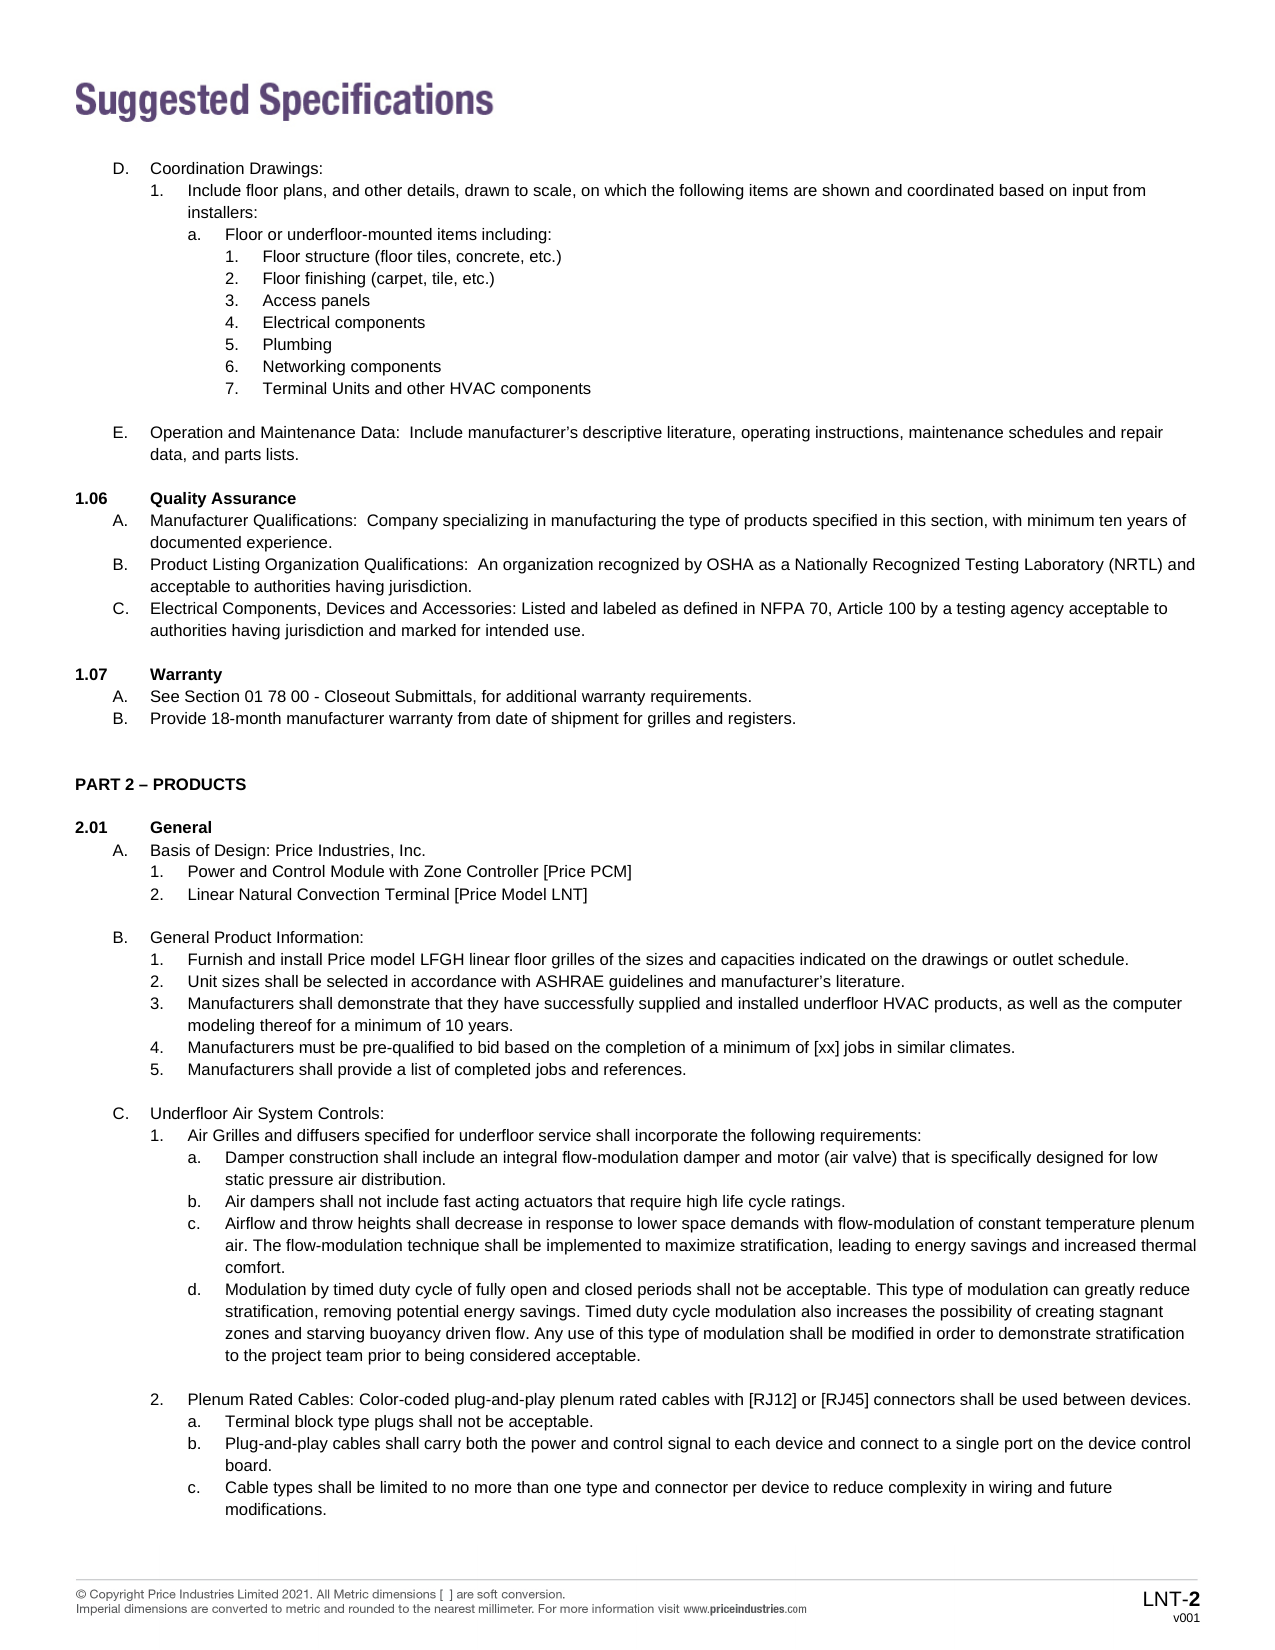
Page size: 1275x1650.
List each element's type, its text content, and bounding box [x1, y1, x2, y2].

list Product Listing Organization Qualifications: An organization recognized by OSHA as a Nationally Recognized Testing Laboratory (NRTL) and acceptable to authorities having jurisdiction. [112, 554, 1200, 596]
list Linear Natural Convection Terminal [Price Model LNT] [150, 884, 1200, 903]
list Electrical Components, Devices and Accessories: Listed and labeled as defined in NFPA 70, Article 100 by a testing agency acceptable to authorities having jurisdiction and marked for intended use. [112, 598, 1200, 640]
list Terminal Units and other HVAC components [225, 379, 1200, 398]
picture [1, 1545, 1272, 1649]
list Operation and Maintenance Data: Include manufacturer’s descriptive literature, operating instructions, maintenance schedules and repair data, and parts lists. [112, 423, 1200, 464]
picture [0, 0, 1275, 131]
list Underfloor Air System Controls: [112, 1104, 1200, 1123]
list Provide 18-month manufacturer warranty from date of shipment for grilles and registers. [112, 708, 1200, 728]
list Floor structure (floor tiles, concrete, etc.) [225, 247, 1200, 266]
text 1.06 Quality Assurance [75, 489, 1200, 508]
list General Product Information: [112, 928, 1200, 947]
text PART 2 – PRODUCTS [75, 774, 1200, 793]
list Basis of Design: Price Industries, Inc. [112, 840, 1200, 859]
list Floor finishing (carpet, tile, etc.) [225, 269, 1200, 288]
list Coordination Drawings: [112, 159, 1200, 178]
list Networking components [225, 357, 1200, 376]
list Cable types shall be limited to no more than one type and connector per device to reduce complexity in wiring and future modifications. [187, 1478, 1200, 1519]
list Air dampers shall not include fast acting actuators that require high life cycle ratings. [187, 1192, 1200, 1211]
list Access panels [225, 291, 1200, 310]
list Plumbing [225, 335, 1200, 354]
list Plenum Rated Cables: Color-coded plug-and-play plenum rated cables with [RJ12] or [RJ45] connectors shall be used between devices. [150, 1390, 1200, 1409]
list Power and Control Module with Zone Controller [Price PCM] [150, 862, 1200, 881]
list Manufacturers shall provide a list of completed jobs and references. [150, 1060, 1200, 1079]
list Modulation by timed duty cycle of fully open and closed periods shall not be acceptable. This type of modulation can greatly reduce stratification, removing potential energy savings. Timed duty cycle modulation also increases the possibility of creating stagnant zones and starving buoyancy driven flow. Any use of this type of modulation shall be modified in order to demonstrate stratification to the project team prior to being considered acceptable. [187, 1280, 1200, 1365]
list Manufacturer Qualifications: Company specializing in manufacturing the type of products specified in this section, with minimum ten years of documented experience. [112, 511, 1200, 552]
list Include floor plans, and other details, drawn to scale, on which the following items are shown and coordinated based on input from installers: [150, 181, 1200, 222]
list Terminal block type plugs shall not be acceptable. [187, 1412, 1200, 1431]
list Damper construction shall include an integral flow-modulation damper and motor (air valve) that is specifically designed for low static pressure air distribution. [187, 1148, 1200, 1189]
list Manufacturers must be pre-qualified to bid based on the completion of a minimum of [xx] jobs in similar climates. [150, 1038, 1200, 1057]
text 1.07 Warranty [75, 664, 1200, 684]
list See Section 01 78 00 - Closeout Submittals, for additional warranty requirements. [112, 686, 1200, 706]
list Air Grilles and diffusers specified for underfloor service shall incorporate the following requirements: [150, 1126, 1200, 1145]
list Floor or underfloor-mounted items including: [187, 225, 1200, 244]
text 2.01 General [75, 818, 1200, 837]
list Electrical components [225, 313, 1200, 332]
list Airflow and throw heights shall decrease in response to lower space demands with flow-modulation of constant temperature plenum air. The flow-modulation technique shall be implemented to maximize stratification, leading to energy savings and increased thermal comfort. [187, 1214, 1200, 1277]
list Unit sizes shall be selected in accordance with ASHRAE guidelines and manufacturer’s literature. [150, 972, 1200, 991]
list Plug-and-play cables shall carry both the power and control signal to each device and connect to a single port on the device control board. [187, 1434, 1200, 1475]
list Furnish and install Price model LFGH linear floor grilles of the sizes and capacities indicated on the drawings or outlet schedule. [150, 950, 1200, 969]
list Manufacturers shall demonstrate that they have successfully supplied and installed underfloor HVAC products, as well as the computer modeling thereof for a minimum of 10 years. [150, 994, 1200, 1035]
